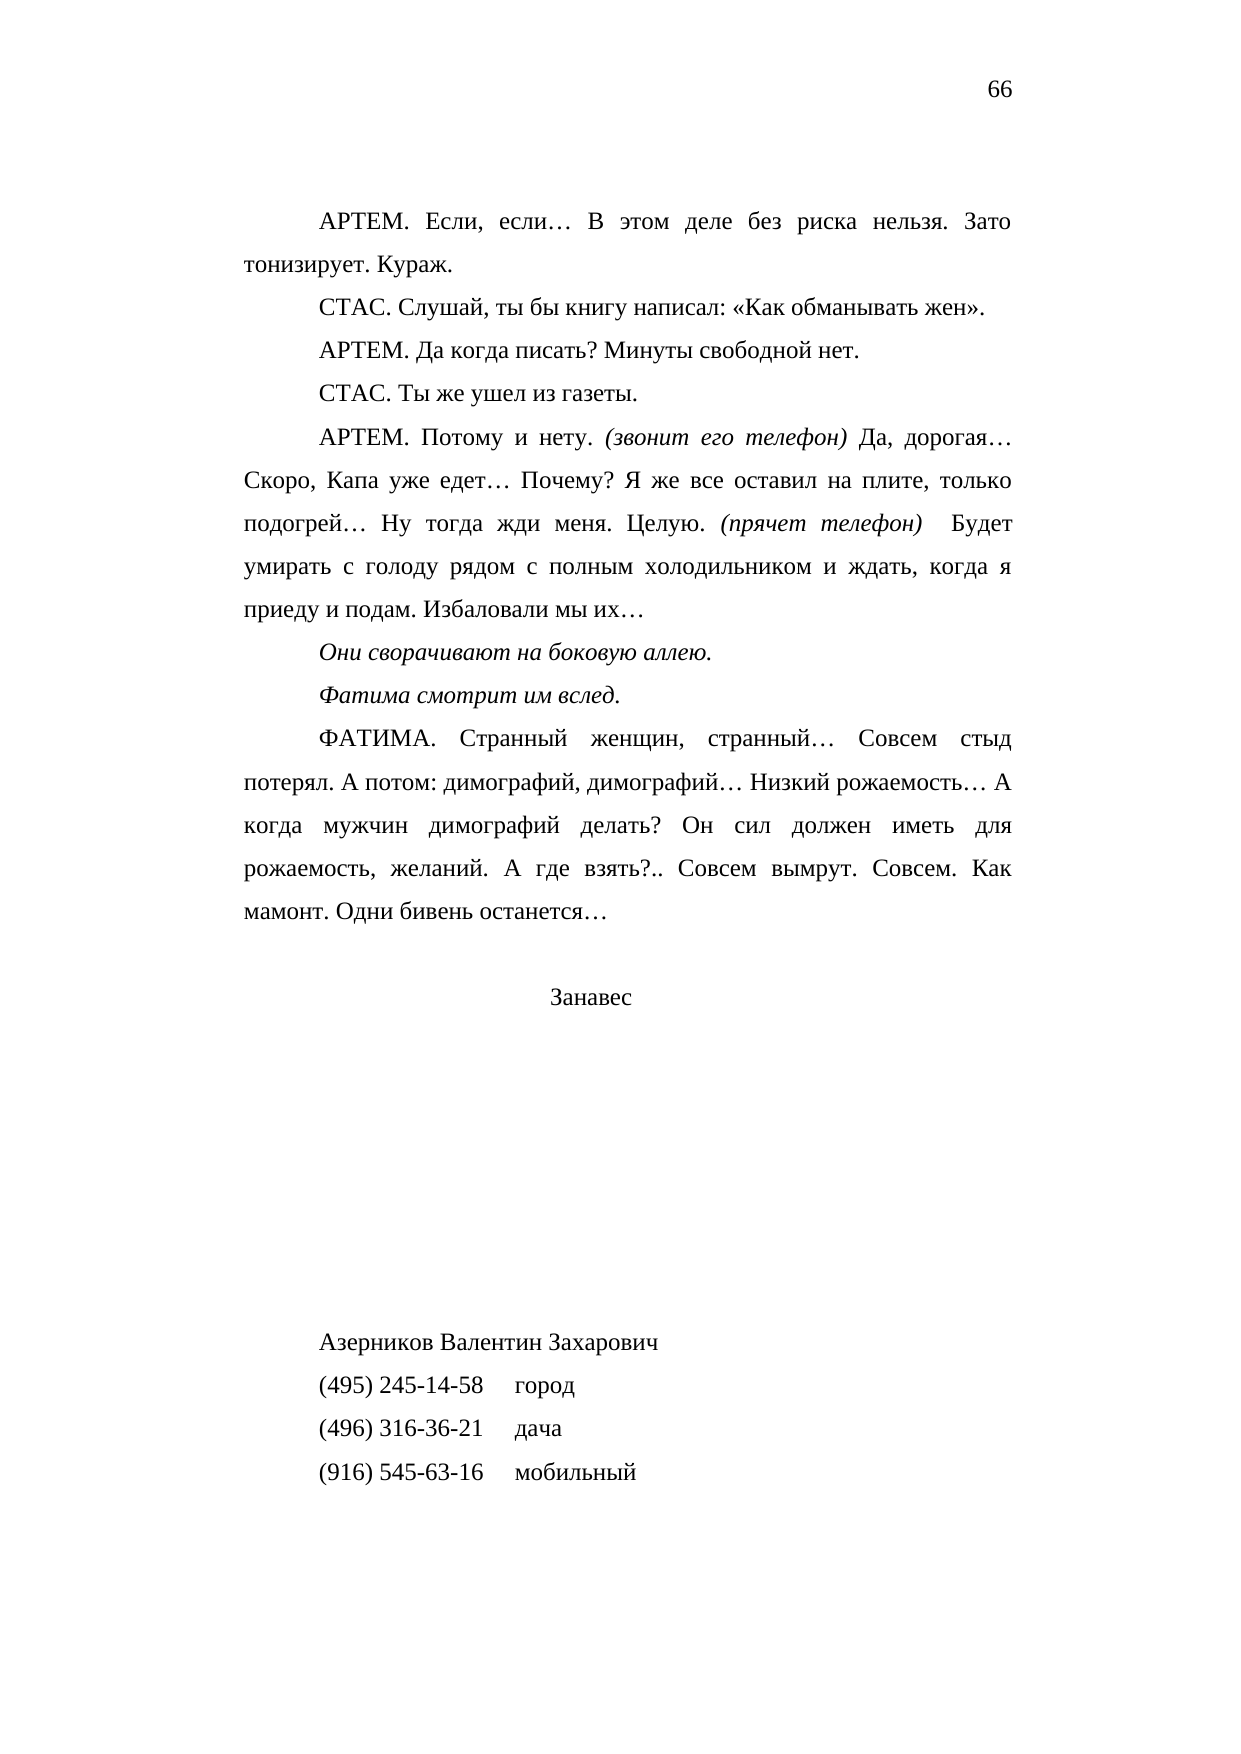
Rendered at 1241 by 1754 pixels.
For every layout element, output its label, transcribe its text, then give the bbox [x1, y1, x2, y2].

text (916) 545-63-16 мобильный [244, 1457, 1012, 1485]
text Фатима смотрит им вслед. [244, 680, 1012, 709]
text (495) 245-14-58 город [244, 1370, 1012, 1399]
text СТАС. Ты же ушел из газеты. [244, 378, 1012, 407]
text Азерников Валентин Захарович [244, 1327, 1012, 1356]
text ФАТИМА. Странный женщин, странный… Совсем стыд потерял. А потом: димографий, димографий… Низкий рожаемость… А когда мужчин димографий делать? Он сил должен иметь для рожаемость, желаний. А где взять?.. Совсем вымрут. Совсем. Как мамонт. Одни бивень останется… [244, 723, 1012, 925]
text АРТЕМ. Потому и нету. (звонит его телефон) Да, дорогая… Скоро, Капа уже едет… Почему? Я же все оставил на плите, только подогрей… Ну тогда жди меня. Целую. (прячет телефон) Будет умирать с голоду рядом с полным холодильником и ждать, когда я приеду и подам. Избаловали мы их… [244, 422, 1012, 623]
text СТАС. Слушай, ты бы книгу написал: «Как обманывать жен». [244, 292, 1012, 321]
text (496) 316-36-21 дача [244, 1413, 1012, 1442]
text АРТЕМ. Если, если… В этом деле без риска нельзя. Зато тонизирует. Кураж. [244, 206, 1012, 278]
text Занавес [244, 982, 1012, 1011]
text Они сворачивают на боковую аллею. [244, 637, 1012, 666]
text АРТЕМ. Да когда писать? Минуты свободной нет. [244, 335, 1012, 364]
